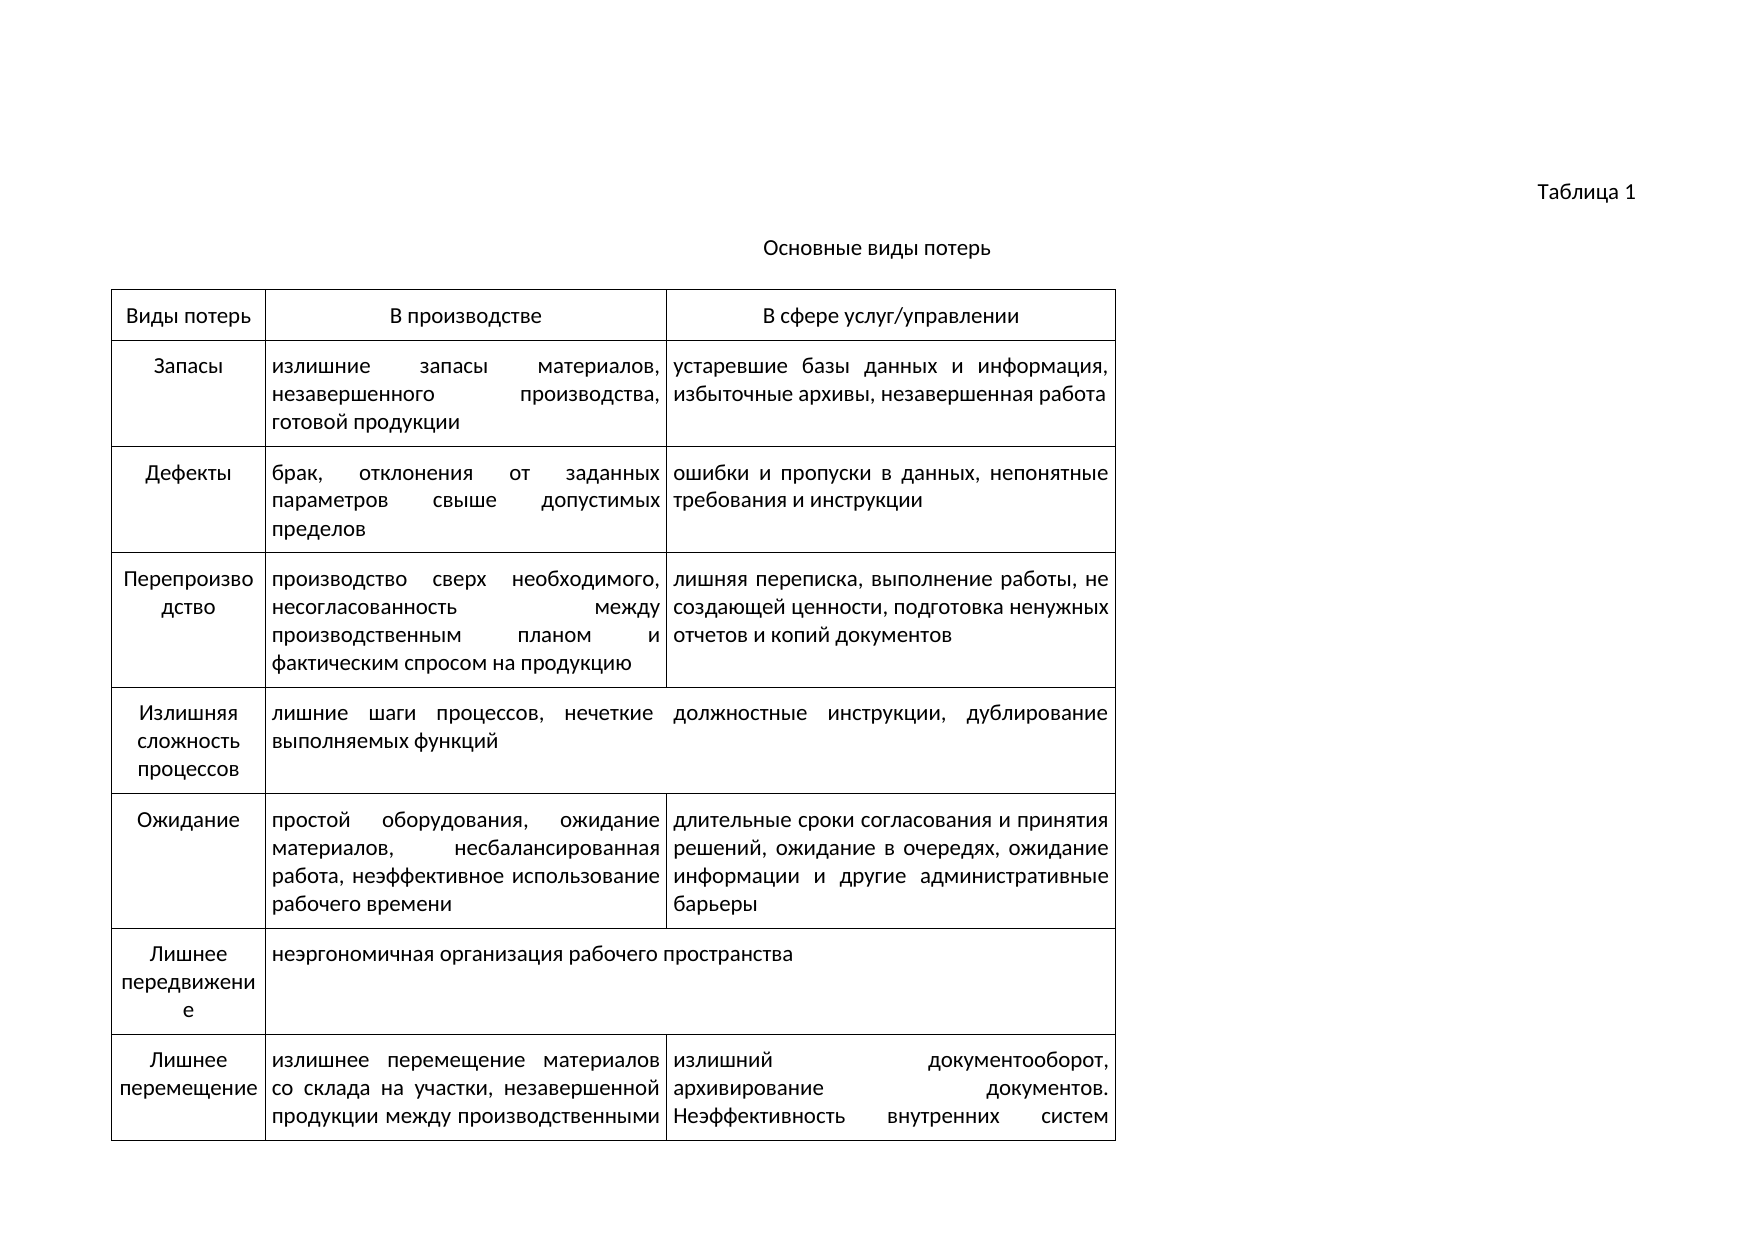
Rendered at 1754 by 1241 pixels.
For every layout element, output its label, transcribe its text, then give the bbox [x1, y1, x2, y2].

text Таблица 1 [118, 177, 1636, 205]
table_cell Излишняя сложность процессов [112, 688, 265, 793]
table_cell длительные сроки согласования и принятия решений, ожидание в очередях, ожидание информации и другие административные барьеры [667, 794, 1115, 927]
table_cell Лишнее передвижение [112, 929, 265, 1034]
table_cell Перепроизводство [112, 553, 265, 687]
table_cell устаревшие базы данных и информация, избыточные архивы, незавершенная работа [667, 341, 1115, 446]
table_cell ошибки и пропуски в данных, непонятные требования и инструкции [667, 447, 1115, 552]
table_cell Запасы [112, 341, 265, 446]
table_header В производстве [266, 290, 666, 339]
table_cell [667, 1035, 1115, 1140]
table_cell неэргономичная организация рабочего пространства [266, 929, 1115, 1034]
text Основные виды потерь [118, 233, 1636, 261]
table_cell Лишнее перемещение [112, 1035, 265, 1140]
table_cell простой оборудования, ожидание материалов, несбалансированная работа, неэффективное использование рабочего времени [266, 794, 666, 927]
table_header Виды потерь [112, 290, 265, 339]
table_cell излишние запасы материалов, незавершенного производства, готовой продукции [266, 341, 666, 446]
table_cell брак, отклонения от заданных параметров свыше допустимых пределов [266, 447, 666, 552]
table_cell лишние шаги процессов, нечеткие должностные инструкции, дублирование выполняемых функций [266, 688, 1115, 793]
table_header В сфере услуг/управлении [667, 290, 1115, 339]
table_cell производство сверх необходимого, несогласованность между производственным планом и фактическим спросом на продукцию [266, 553, 666, 687]
table_cell лишняя переписка, выполнение работы, не создающей ценности, подготовка ненужных отчетов и копий документов [667, 553, 1115, 687]
table_cell Дефекты [112, 447, 265, 552]
table_cell Ожидание [112, 794, 265, 927]
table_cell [266, 1035, 666, 1140]
